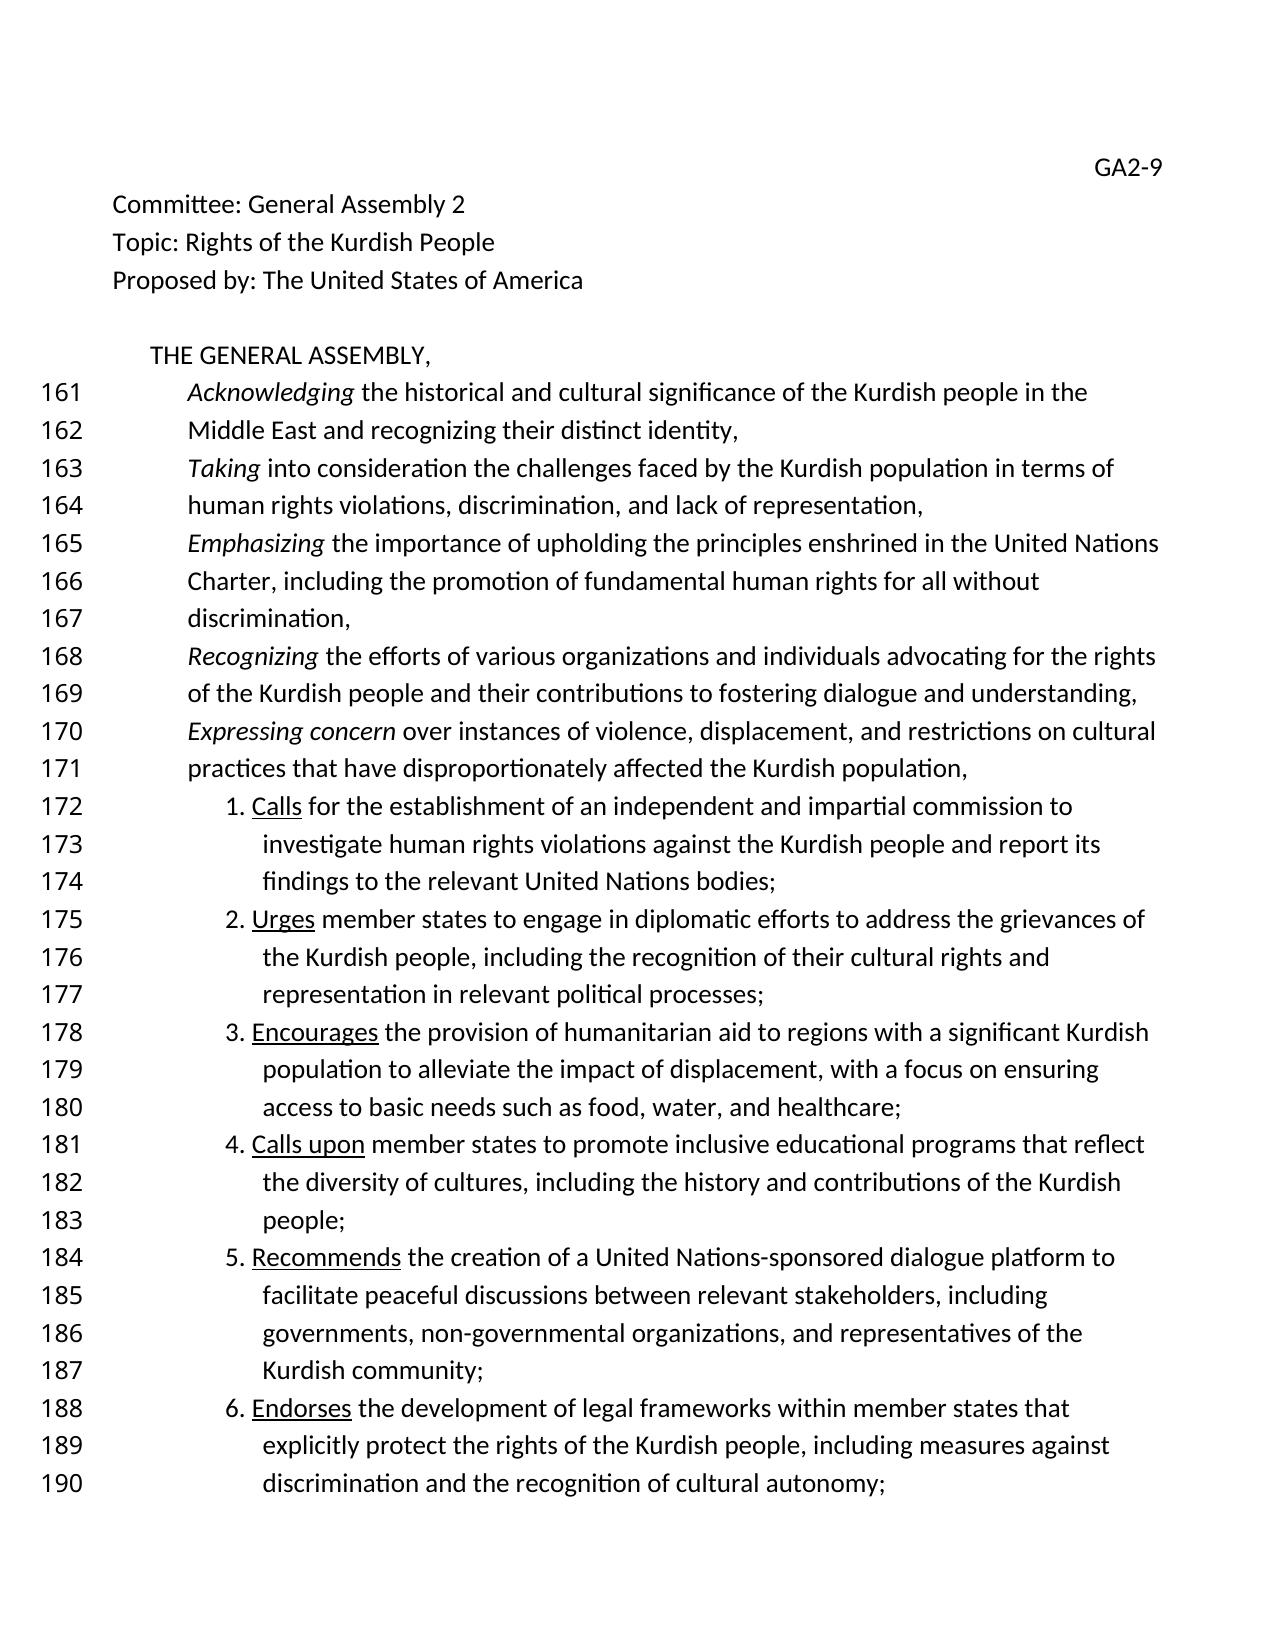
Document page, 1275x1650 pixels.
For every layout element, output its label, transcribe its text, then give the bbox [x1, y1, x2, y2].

text Acknowledging the historical and cultural significance of the Kurdish people in the Middle East and recognizing their distinct identity, [187, 376, 1162, 446]
text Taking into consideration the challenges faced by the Kurdish population in terms of human rights violations, discrimination, and lack of representation, [187, 451, 1162, 521]
text Proposed by: The United States of America [112, 263, 1162, 296]
text 3. Encourages the provision of humanitarian aid to regions with a significant Kurdish population to alleviate the impact of displacement, with a focus on ensuring access to basic needs such as food, water, and healthcare; [225, 1015, 1162, 1123]
text Recognizing the efforts of various organizations and individuals advocating for the rights of the Kurdish people and their contributions to fostering dialogue and understanding, [187, 639, 1162, 709]
text THE GENERAL ASSEMBLY, [150, 338, 1162, 371]
text Topic: Rights of the Kurdish People [112, 225, 1162, 258]
text 5. Recommends the creation of a United Nations-sponsored dialogue platform to facilitate peaceful discussions between relevant stakeholders, including governments, non-governmental organizations, and representatives of the Kurdish community; [225, 1241, 1162, 1386]
text Committee: General Assembly 2 [112, 188, 1162, 221]
text 4. Calls upon member states to promote inclusive educational programs that reflect the diversity of cultures, including the history and contributions of the Kurdish people; [225, 1128, 1162, 1236]
text 1. Calls for the establishment of an independent and impartial commission to investigate human rights violations against the Kurdish people and report its findings to the relevant United Nations bodies; [225, 789, 1162, 897]
text 6. Endorses the development of legal frameworks within member states that explicitly protect the rights of the Kurdish people, including measures against discrimination and the recognition of cultural autonomy; [225, 1391, 1162, 1499]
text Expressing concern over instances of violence, displacement, and restrictions on cultural practices that have disproportionately affected the Kurdish population, [187, 714, 1162, 785]
text GA2-9 [112, 150, 1162, 183]
text 2. Urges member states to engage in diplomatic efforts to address the grievances of the Kurdish people, including the recognition of their cultural rights and representation in relevant political processes; [225, 902, 1162, 1010]
text Emphasizing the importance of upholding the principles enshrined in the United Nations Charter, including the promotion of fundamental human rights for all without discrimination, [187, 526, 1162, 634]
